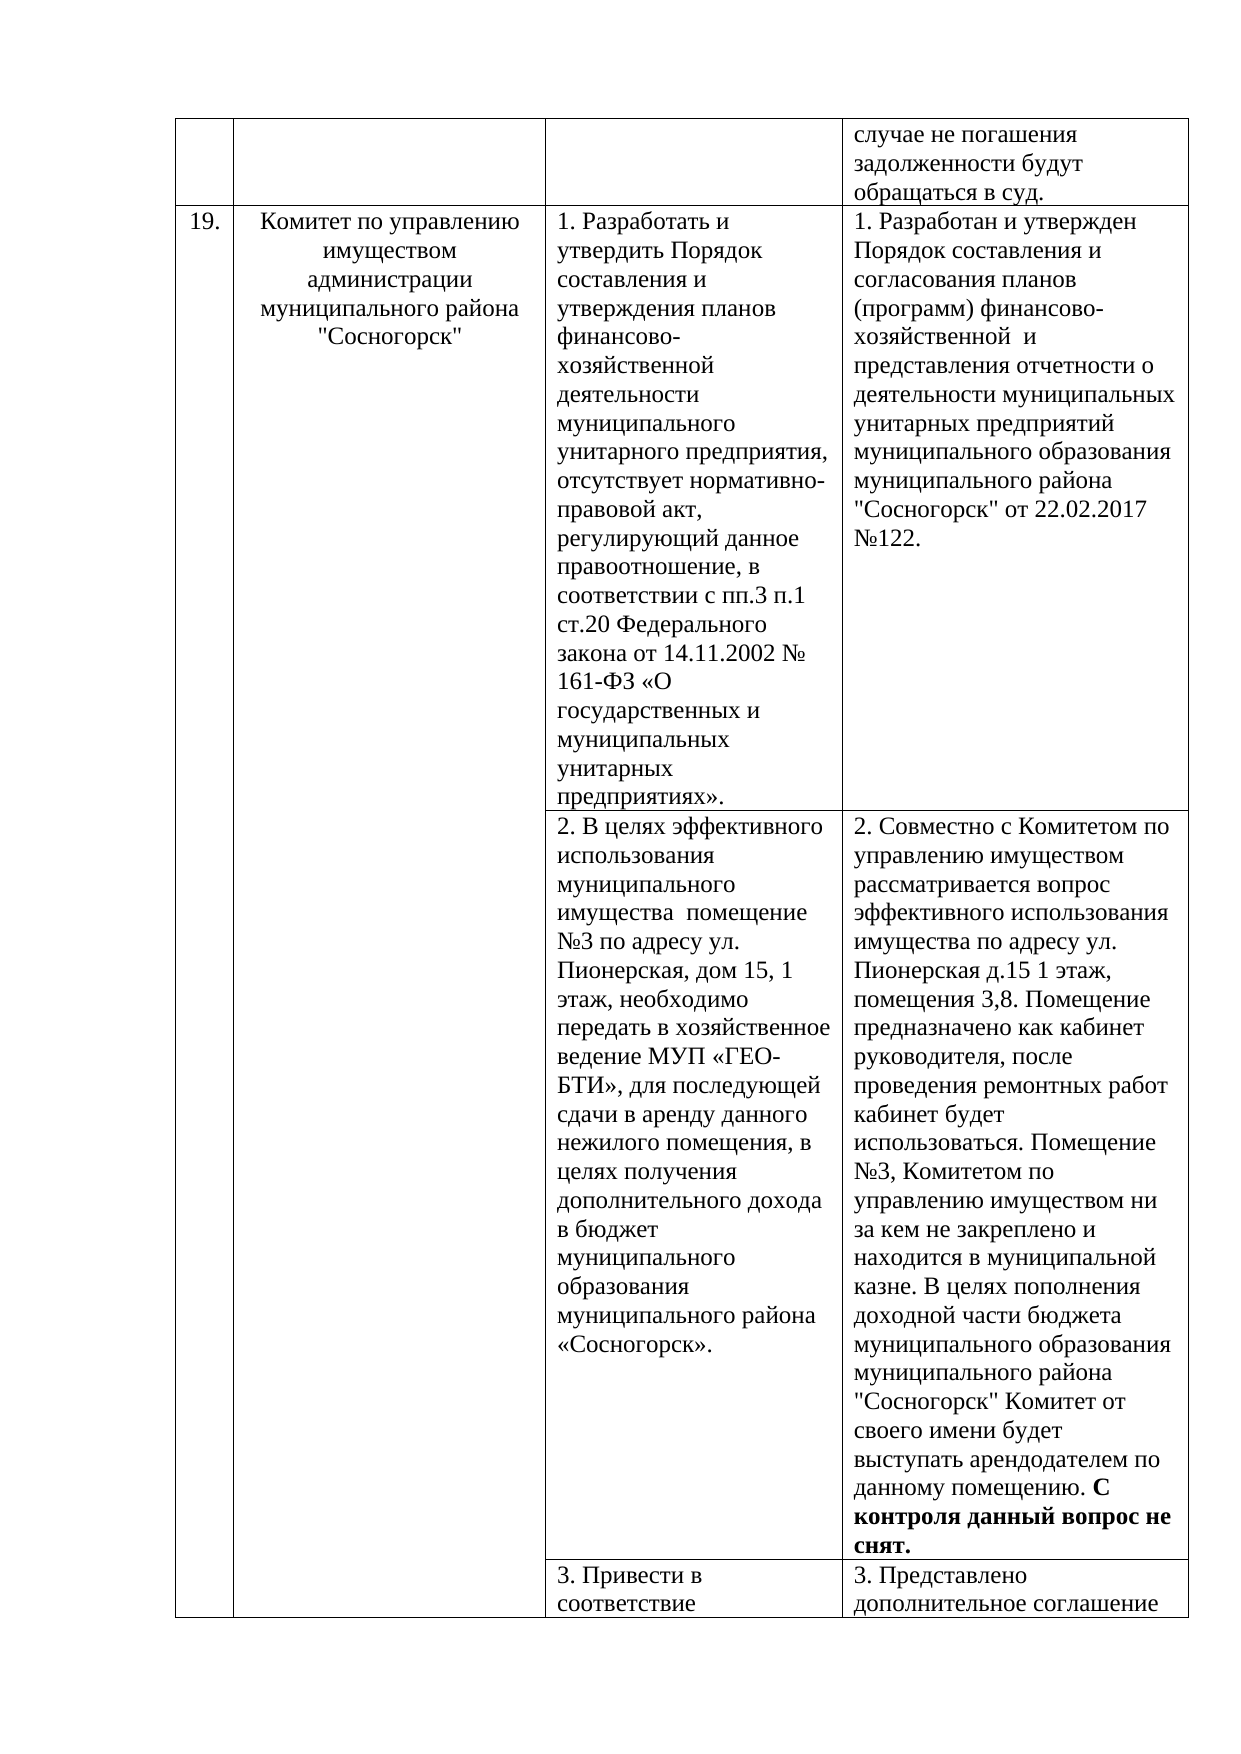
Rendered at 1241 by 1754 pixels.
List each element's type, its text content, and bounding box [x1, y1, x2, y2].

table_cell 1. Разработан и утвержден Порядок составления и согласования планов (программ) финансово-хозяйственной и представления отчетности о деятельности муниципальных унитарных предприятий муниципального образования муниципального района "Сосногорск" от 22.02.2017 №122. [843, 206, 1188, 810]
table_cell 3. Привести в соответствие приложение к дополнительному соглашению к договору № 24 от 01.02.1999 года согласно выпискам из реестра муниципального имущества, составляющего муниципальную казну. [546, 1560, 842, 1617]
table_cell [843, 119, 1188, 205]
table_cell 2. Совместно с Комитетом по управлению имуществом рассматривается вопрос эффективного использования имущества по адресу ул. Пионерская д.15 1 этаж, помещения 3,8. Помещение предназначено как кабинет руководителя, после проведения ремонтных работ кабинет будет использоваться. Помещение №3, Комитетом по управлению имуществом ни за кем не закреплено и находится в муниципальной казне. В целях пополнения доходной части бюджета муниципального образования муниципального района "Сосногорск" Комитет от своего имени будет выступать арендодателем по данному помещению. С контроля данный вопрос не снят. [843, 811, 1188, 1559]
table_cell 2. В целях эффективного использования муниципального имущества помещение №3 по адресу ул. Пионерская, дом 15, 1 этаж, необходимо передать в хозяйственное ведение МУП «ГЕО-БТИ», для последующей сдачи в аренду данного нежилого помещения, в целях получения дополнительного дохода в бюджет муниципального образования муниципального района «Сосногорск». [546, 811, 842, 1559]
table_cell 19. [176, 206, 233, 1617]
table_cell 3. Представлено дополнительное соглашение к договору №24 от 01.02.1999 с уточнением перечня имущества, закрепленного на праве хозяйственного ведения за МУП "ГЕО-БТИ". [843, 1560, 1188, 1617]
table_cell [546, 119, 842, 205]
table_cell 1. Разработать и утвердить Порядок составления и утверждения планов финансово-хозяйственной деятельности муниципального унитарного предприятия, отсутствует нормативно-правовой акт, регулирующий данное правоотношение, в соответствии с пп.3 п.1 ст.20 Федерального закона от 14.11.2002 № 161-ФЗ «О государственных и муниципальных унитарных предприятиях». [546, 206, 842, 810]
table_cell Комитет по управлению имуществом администрации муниципального района "Сосногорск" [234, 206, 545, 1617]
